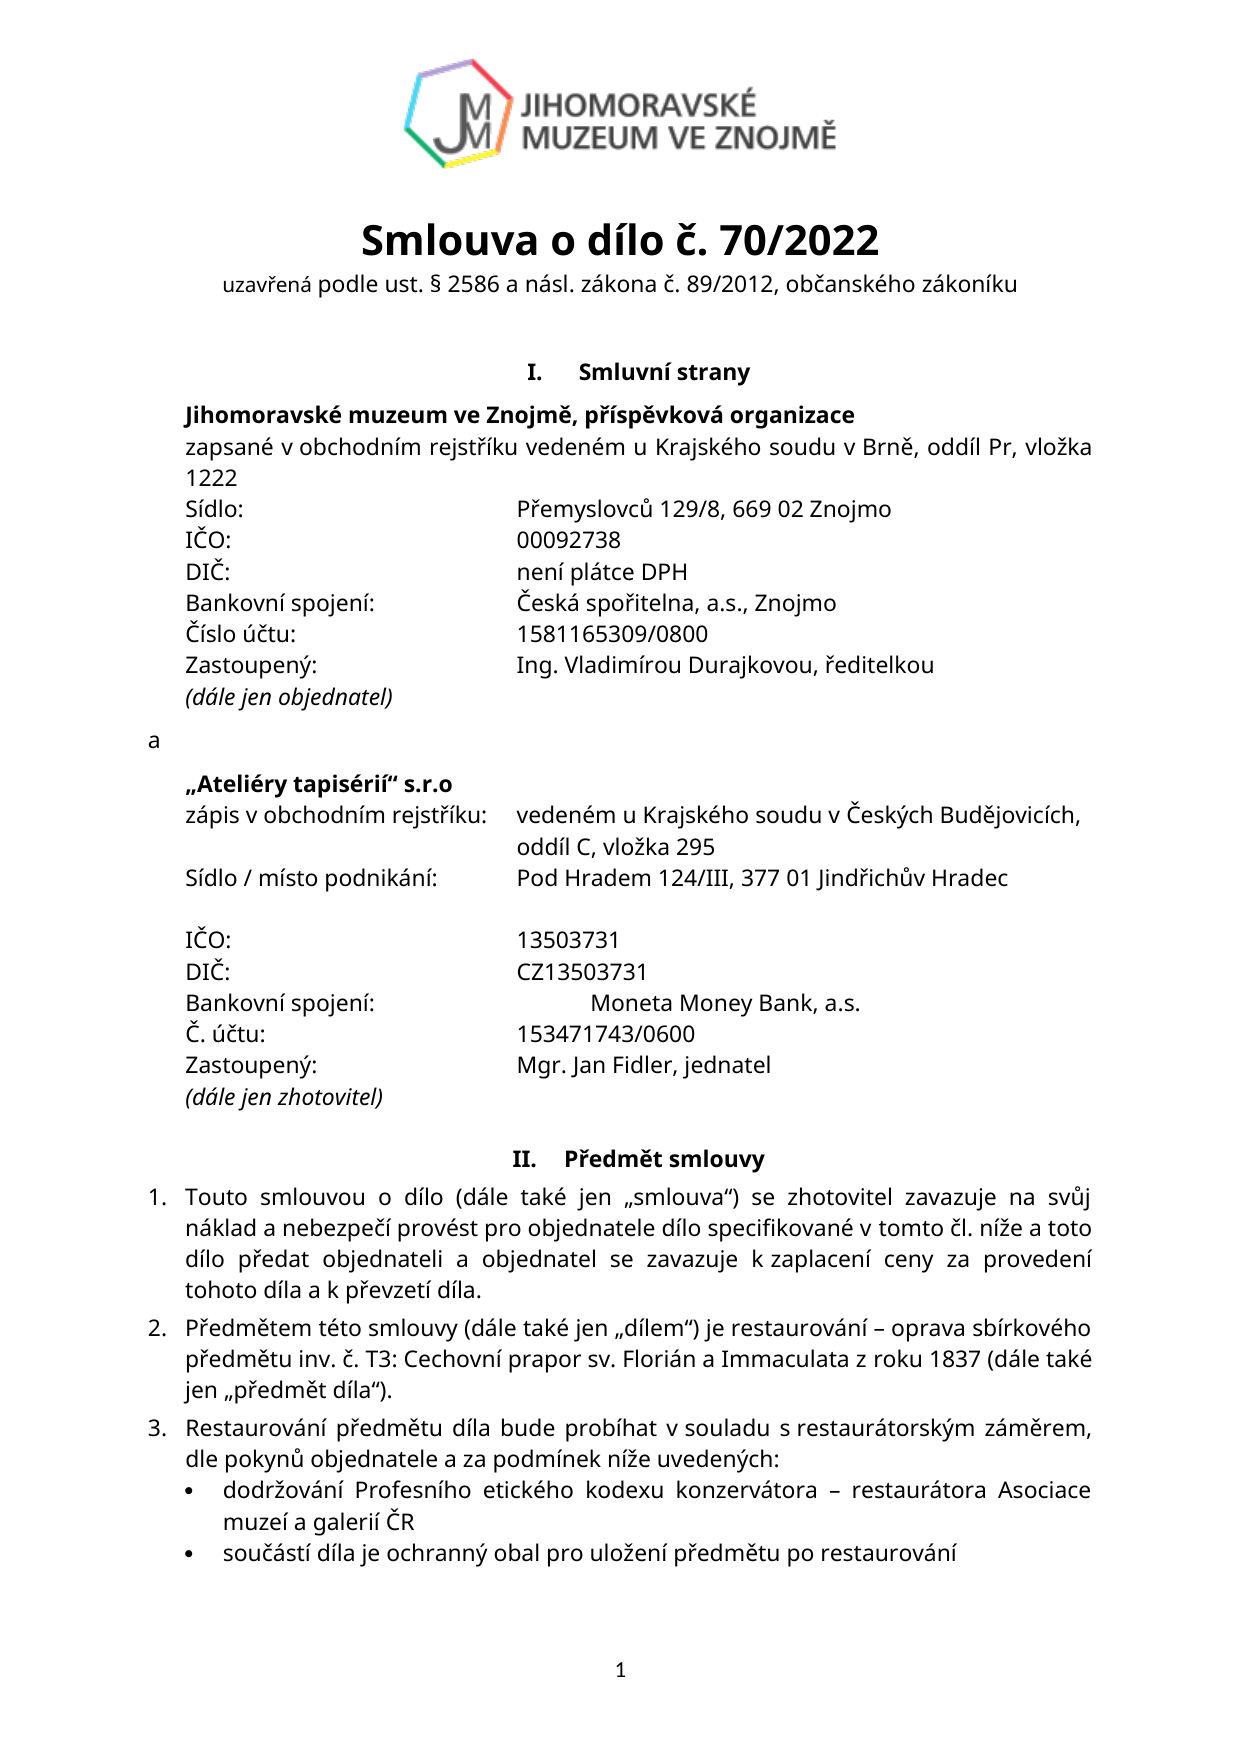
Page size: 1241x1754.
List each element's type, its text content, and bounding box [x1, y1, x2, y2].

text Zastoupený: Mgr. Jan Fidler, jednatel [185, 1049, 1092, 1081]
list Bankovní spojení: Česká spořitelna, a.s., Znojmo [185, 587, 1092, 618]
picture [398, 51, 841, 174]
text a [148, 724, 1092, 756]
text „Ateliéry tapisérií“ s.r.o [185, 768, 1092, 799]
text zápis v obchodním rejstříku: vedeném u Krajského soudu v Českých Budějovicích, oddíl C, vložka 295 [185, 799, 1092, 862]
text Č. účtu: 153471743/0600 [185, 1018, 1092, 1049]
text Smlouva o dílo č. 70/2022 [148, 211, 1092, 268]
text (dále jen zhotovitel) [185, 1081, 1092, 1112]
list Zastoupený: Ing. Vladimírou Durajkovou, ředitelkou [185, 649, 1092, 681]
list Smluvní strany [185, 356, 1092, 387]
text Bankovní spojení: Moneta Money Bank, a.s. [185, 987, 1092, 1018]
list Číslo účtu: 1581165309/0800 [185, 618, 1092, 649]
text IČO: 13503731 [185, 924, 1092, 956]
list Předmětem této smlouvy (dále také jen „dílem“) je restaurování – oprava sbírkového předmětu inv. č. T3: Cechovní prapor sv. Florián a Immaculata z roku 1837 (dále také jen „předmět díla“). [148, 1312, 1092, 1406]
text Sídlo / místo podnikání: Pod Hradem 124/III, 377 01 Jindřichův Hradec [185, 862, 1092, 924]
list (dále jen objednatel) [185, 681, 1092, 712]
list IČO: 00092738 [185, 524, 1092, 556]
list součástí díla je ochranný obal pro uložení předmětu po restaurování [185, 1537, 1092, 1568]
list dodržování Profesního etického kodexu konzervátora – restaurátora Asociace muzeí a galerií ČR [185, 1474, 1092, 1537]
list zapsané v obchodním rejstříku vedeném u Krajského soudu v Brně, oddíl Pr, vložka 1222 [185, 431, 1092, 493]
text uzavřená podle ust. § 2586 a násl. zákona č. 89/2012, občanského zákoníku [148, 268, 1092, 299]
list Touto smlouvou o dílo (dále také jen „smlouva“) se zhotovitel zavazuje na svůj náklad a nebezpečí provést pro objednatele dílo specifikované v tomto čl. níže a toto dílo předat objednateli a objednatel se zavazuje k zaplacení ceny za provedení tohoto díla a k převzetí díla. [148, 1181, 1092, 1306]
list Sídlo: Přemyslovců 129/8, 669 02 Znojmo [185, 493, 1092, 524]
text DIČ: CZ13503731 [185, 956, 1092, 987]
list Předmět smlouvy [185, 1143, 1092, 1174]
list Restaurování předmětu díla bude probíhat v souladu s restaurátorským záměrem, dle pokynů objednatele a za podmínek níže uvedených: [148, 1412, 1092, 1474]
list DIČ: není plátce DPH [185, 556, 1092, 587]
text Jihomoravské muzeum ve Znojmě, příspěvková organizace [185, 399, 1092, 431]
